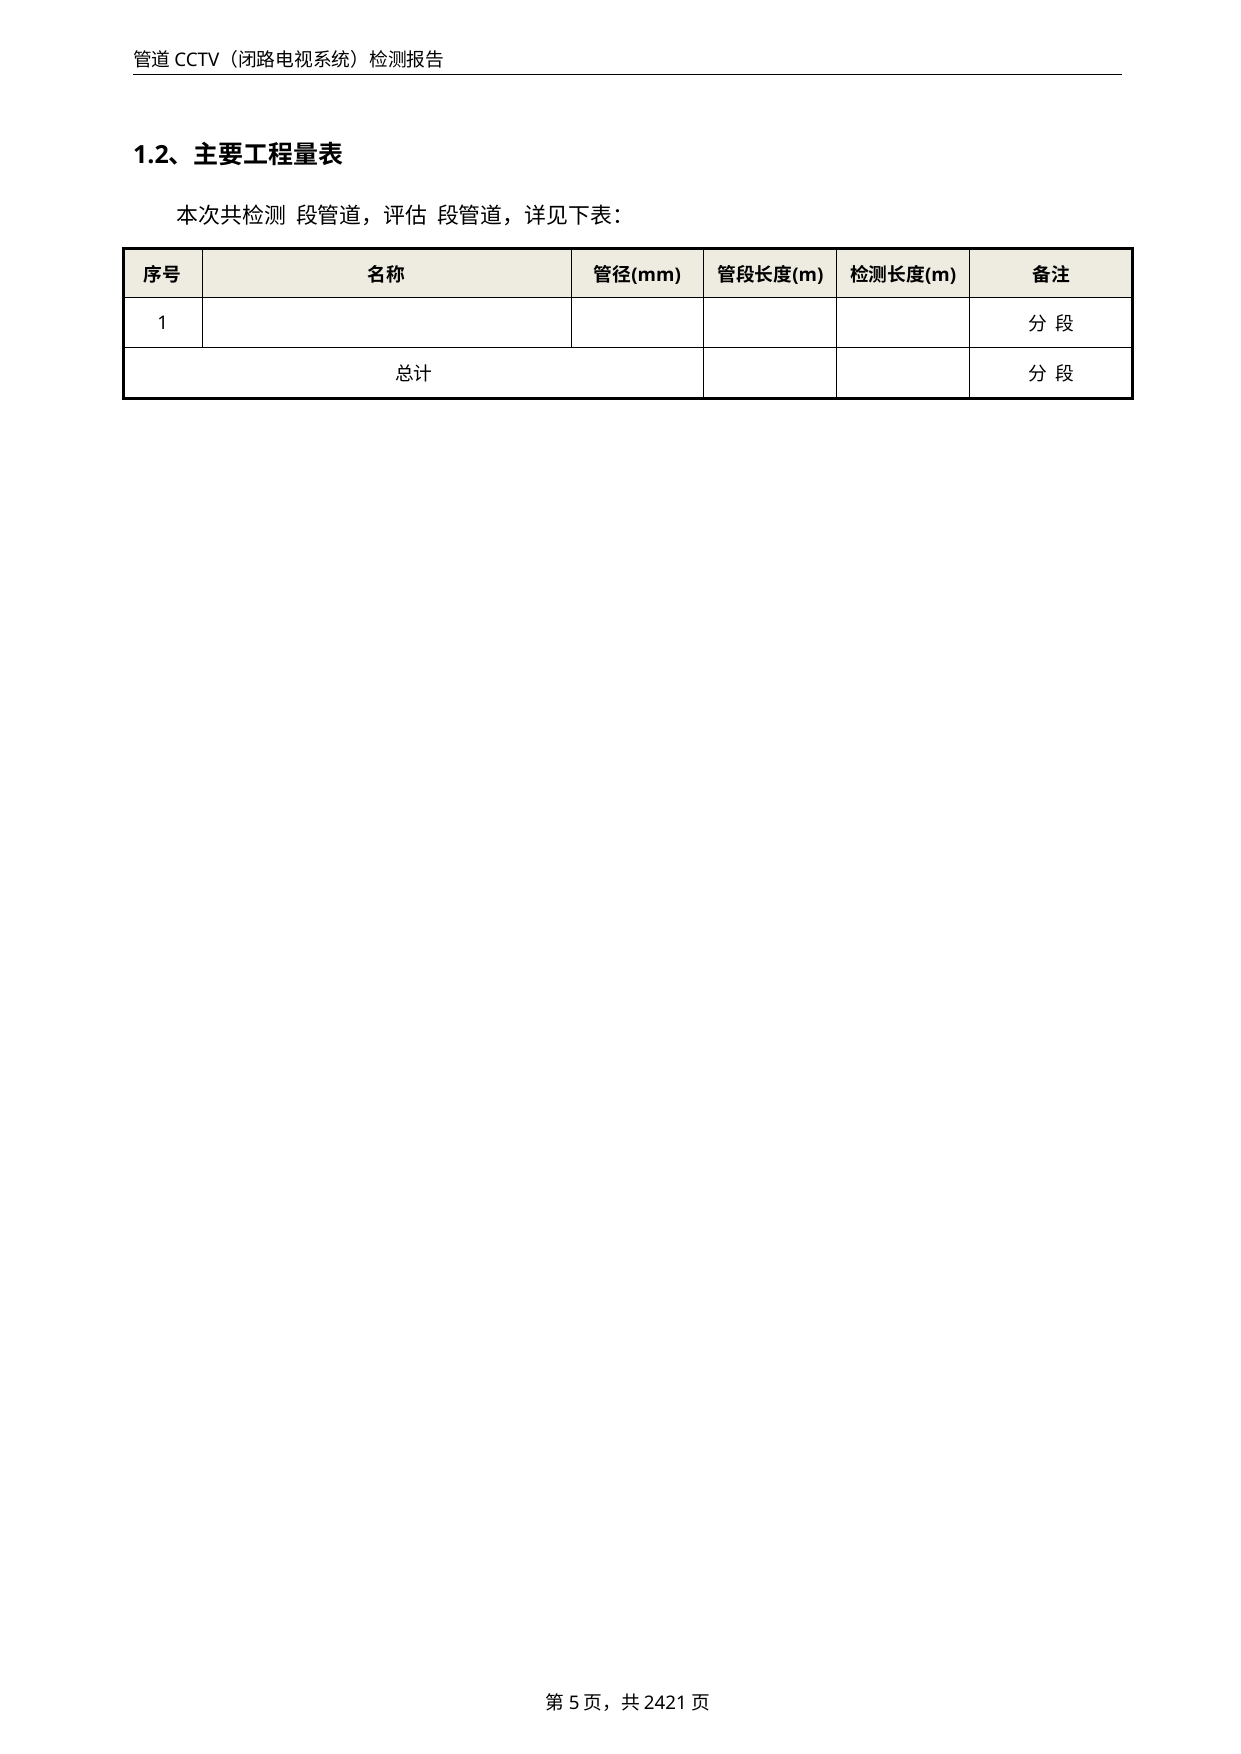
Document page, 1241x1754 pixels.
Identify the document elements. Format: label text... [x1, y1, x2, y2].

table_cell [704, 298, 836, 347]
table_header 管段长度(m) [704, 250, 836, 297]
table_header 备注 [970, 250, 1131, 297]
text 本次共检测 段管道，评估 段管道，详见下表： [133, 198, 1122, 231]
table_cell [704, 348, 836, 397]
table_header 名称 [203, 250, 571, 297]
table_cell [203, 298, 571, 347]
table_cell [837, 348, 969, 397]
table_cell 1 [125, 298, 202, 347]
table_cell [572, 298, 703, 347]
table_cell [837, 298, 969, 347]
subtitle 1.2、主要工程量表 [133, 121, 1122, 186]
table_cell 总计 [125, 348, 703, 397]
table_header 检测长度(m) [837, 250, 969, 297]
table_cell 分 段 [970, 298, 1131, 347]
table_header 序号 [125, 250, 202, 297]
table_cell 分 段 [970, 348, 1131, 397]
table_header 管径(mm) [572, 250, 703, 297]
